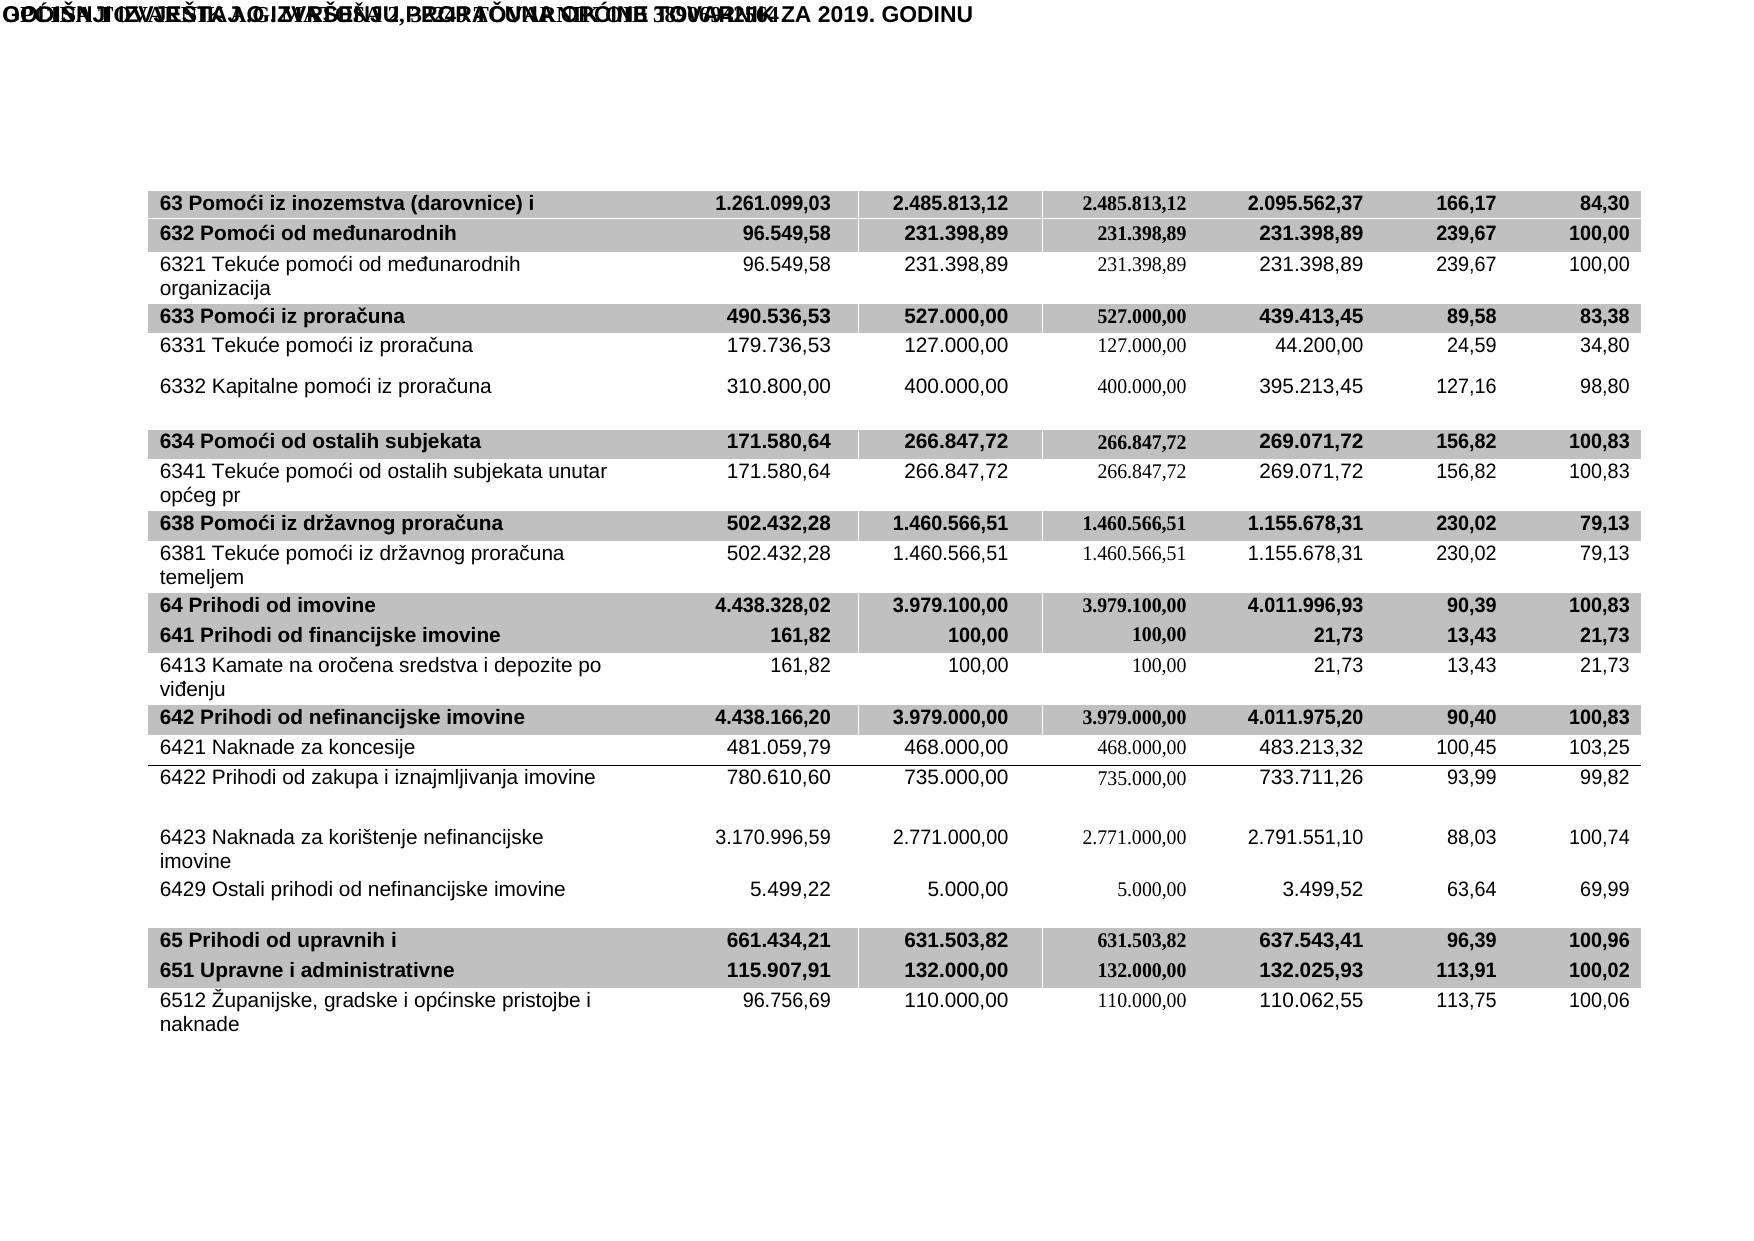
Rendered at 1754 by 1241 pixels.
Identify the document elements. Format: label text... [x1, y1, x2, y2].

table_cell 266.847,72 [859, 459, 1042, 511]
table_cell 231.398,89 [1214, 219, 1398, 252]
table_cell 96.549,58 [657, 252, 858, 304]
table_cell 21,73 [1531, 620, 1641, 653]
table_cell 439.413,45 [1214, 304, 1398, 333]
table_cell 400.000,00 [1043, 366, 1214, 429]
table_cell 100,74 [1531, 807, 1641, 876]
table_cell 231.398,89 [1214, 252, 1398, 304]
table_header 166,17 [1398, 191, 1531, 218]
table_cell 110.000,00 [1043, 989, 1214, 1036]
table_cell 269.071,72 [1214, 459, 1398, 511]
table_cell 100,00 [859, 653, 1042, 705]
table_cell 100,45 [1398, 735, 1531, 765]
table_cell 483.213,32 [1214, 735, 1398, 765]
table_cell 127,16 [1398, 366, 1531, 429]
table_cell 83,38 [1531, 304, 1641, 333]
table_cell 115.907,91 [657, 955, 858, 988]
table_cell 6381 Tekuće pomoći iz državnog proračuna temeljem [148, 541, 657, 593]
table_cell 3.499,52 [1214, 876, 1398, 928]
table_cell 13,43 [1398, 653, 1531, 705]
table_cell 527.000,00 [859, 304, 1042, 333]
table_cell 735.000,00 [1043, 766, 1214, 807]
table_cell 638 Pomoći iz državnog proračuna [148, 511, 657, 541]
table_header 84,30 [1531, 191, 1641, 218]
table_header 2.485.813,12 [859, 191, 1042, 218]
table_cell 2.771.000,00 [859, 807, 1042, 876]
table_cell 231.398,89 [859, 252, 1042, 304]
table_cell 468.000,00 [859, 735, 1042, 765]
table_cell 6413 Kamate na oročena sredstva i depozite po viđenju [148, 653, 657, 705]
table_cell 1.155.678,31 [1214, 541, 1398, 593]
table_cell 2.771.000,00 [1043, 807, 1214, 876]
table_cell 637.543,41 [1214, 928, 1398, 955]
table_cell 100,83 [1531, 593, 1641, 620]
table_cell 631.503,82 [859, 928, 1042, 955]
table_cell 79,13 [1531, 541, 1641, 593]
table_cell 634 Pomoći od ostalih subjekata [148, 430, 657, 459]
table_cell 34,80 [1531, 333, 1641, 366]
table_cell 98,80 [1531, 366, 1641, 429]
table_cell 6331 Tekuće pomoći iz proračuna [148, 333, 657, 366]
table_cell 161,82 [657, 653, 858, 705]
table_cell 269.071,72 [1214, 430, 1398, 459]
table_cell 266.847,72 [859, 430, 1042, 459]
table_cell 231.398,89 [1043, 252, 1214, 304]
table_cell 1.460.566,51 [1043, 541, 1214, 593]
table_cell 156,82 [1398, 459, 1531, 511]
table_cell 63,64 [1398, 876, 1531, 928]
table_cell 230,02 [1398, 511, 1531, 541]
table_cell 96,39 [1398, 928, 1531, 955]
table_cell 127.000,00 [859, 333, 1042, 366]
table_cell 13,43 [1398, 620, 1531, 653]
table_cell 100,96 [1531, 928, 1641, 955]
table_cell 24,59 [1398, 333, 1531, 366]
table_cell 3.170.996,59 [657, 807, 858, 876]
table_cell 90,40 [1398, 705, 1531, 735]
table_cell 231.398,89 [1043, 219, 1214, 252]
table_cell 502.432,28 [657, 511, 858, 541]
table_header 2.485.813,12 [1043, 191, 1214, 218]
table_cell 100,02 [1531, 955, 1641, 988]
table_cell 3.979.100,00 [1043, 593, 1214, 620]
table_cell 527.000,00 [1043, 304, 1214, 333]
table_header 1.261.099,03 [657, 191, 858, 218]
table_cell 4.438.166,20 [657, 705, 858, 735]
table_cell 99,82 [1531, 766, 1641, 807]
table_cell 179.736,53 [657, 333, 858, 366]
table_cell 4.011.975,20 [1214, 705, 1398, 735]
table_header 63 Pomoći iz inozemstva (darovnice) i [148, 191, 657, 218]
table_cell 65 Prihodi od upravnih i [148, 928, 657, 955]
table_cell 21,73 [1214, 620, 1398, 653]
table_cell 231.398,89 [859, 219, 1042, 252]
table_cell 490.536,53 [657, 304, 858, 333]
table_cell 631.503,82 [1043, 928, 1214, 955]
table_cell 100,83 [1531, 430, 1641, 459]
table_cell 3.979.000,00 [859, 705, 1042, 735]
table_cell 641 Prihodi od financijske imovine [148, 620, 657, 653]
table_cell 3.979.100,00 [859, 593, 1042, 620]
table_cell 21,73 [1531, 653, 1641, 705]
table_cell 1.460.566,51 [859, 541, 1042, 593]
table_cell 161,82 [657, 620, 858, 653]
table_cell 4.011.996,93 [1214, 593, 1398, 620]
table_cell 89,58 [1398, 304, 1531, 333]
table_cell 5.499,22 [657, 876, 858, 928]
table_cell 6422 Prihodi od zakupa i iznajmljivanja imovine [148, 766, 657, 807]
table_cell 6321 Tekuće pomoći od međunarodnih organizacija [148, 252, 657, 304]
table_cell 2.791.551,10 [1214, 807, 1398, 876]
table_cell 100,83 [1531, 459, 1641, 511]
table_cell 132.000,00 [859, 955, 1042, 988]
table_cell 156,82 [1398, 430, 1531, 459]
table_cell 735.000,00 [859, 766, 1042, 807]
table_cell 468.000,00 [1043, 735, 1214, 765]
table_cell 88,03 [1398, 807, 1531, 876]
table_cell 661.434,21 [657, 928, 858, 955]
table_cell 100,00 [1043, 620, 1214, 653]
table_cell 44.200,00 [1214, 333, 1398, 366]
table_cell 400.000,00 [859, 366, 1042, 429]
table_cell 6421 Naknade za koncesije [148, 735, 657, 765]
table_cell 96.756,69 [657, 989, 858, 1036]
table_cell 239,67 [1398, 252, 1531, 304]
table_cell 5.000,00 [1043, 876, 1214, 928]
table_cell 633 Pomoći iz proračuna [148, 304, 657, 333]
table_cell 642 Prihodi od nefinancijske imovine [148, 705, 657, 735]
table_cell 6429 Ostali prihodi od nefinancijske imovine [148, 876, 657, 928]
table_cell 100,83 [1531, 705, 1641, 735]
table_cell 93,99 [1398, 766, 1531, 807]
table_cell 110.000,00 [859, 989, 1042, 1036]
table_cell 481.059,79 [657, 735, 858, 765]
table_cell 266.847,72 [1043, 430, 1214, 459]
table_cell 1.460.566,51 [859, 511, 1042, 541]
table_cell 113,75 [1398, 989, 1531, 1036]
table_cell 395.213,45 [1214, 366, 1398, 429]
table_cell 6332 Kapitalne pomoći iz proračuna [148, 366, 657, 429]
table_cell 132.000,00 [1043, 955, 1214, 988]
table_cell 21,73 [1214, 653, 1398, 705]
table_cell 64 Prihodi od imovine [148, 593, 657, 620]
table_cell 110.062,55 [1214, 989, 1398, 1036]
table_cell 1.155.678,31 [1214, 511, 1398, 541]
table_cell 239,67 [1398, 219, 1531, 252]
table_cell 230,02 [1398, 541, 1531, 593]
table_cell 3.979.000,00 [1043, 705, 1214, 735]
table_cell 69,99 [1531, 876, 1641, 928]
table_cell 310.800,00 [657, 366, 858, 429]
table_cell 1.460.566,51 [1043, 511, 1214, 541]
table_cell 171.580,64 [657, 430, 858, 459]
table_cell 100,06 [1531, 989, 1641, 1036]
table_cell 96.549,58 [657, 219, 858, 252]
table_cell 5.000,00 [859, 876, 1042, 928]
table_cell 79,13 [1531, 511, 1641, 541]
table_cell 171.580,64 [657, 459, 858, 511]
table_cell 6341 Tekuće pomoći od ostalih subjekata unutar općeg pr [148, 459, 657, 511]
table_cell 103,25 [1531, 735, 1641, 765]
table_cell 100,00 [1531, 219, 1641, 252]
table_cell 100,00 [1531, 252, 1641, 304]
table_cell 780.610,60 [657, 766, 858, 807]
table_cell 100,00 [1043, 653, 1214, 705]
table_cell 100,00 [859, 620, 1042, 653]
table_cell 502.432,28 [657, 541, 858, 593]
table_cell 4.438.328,02 [657, 593, 858, 620]
table_cell 6512 Županijske, gradske i općinske pristojbe i naknade [148, 989, 657, 1036]
table_cell 90,39 [1398, 593, 1531, 620]
table_cell 651 Upravne i administrativne [148, 955, 657, 988]
table_cell 113,91 [1398, 955, 1531, 988]
table_cell 132.025,93 [1214, 955, 1398, 988]
table_cell 266.847,72 [1043, 459, 1214, 511]
table_cell 6423 Naknada za korištenje nefinancijske imovine [148, 807, 657, 876]
table_cell 127.000,00 [1043, 333, 1214, 366]
table_cell 733.711,26 [1214, 766, 1398, 807]
table_cell 632 Pomoći od međunarodnih [148, 219, 657, 252]
table_header 2.095.562,37 [1214, 191, 1398, 218]
